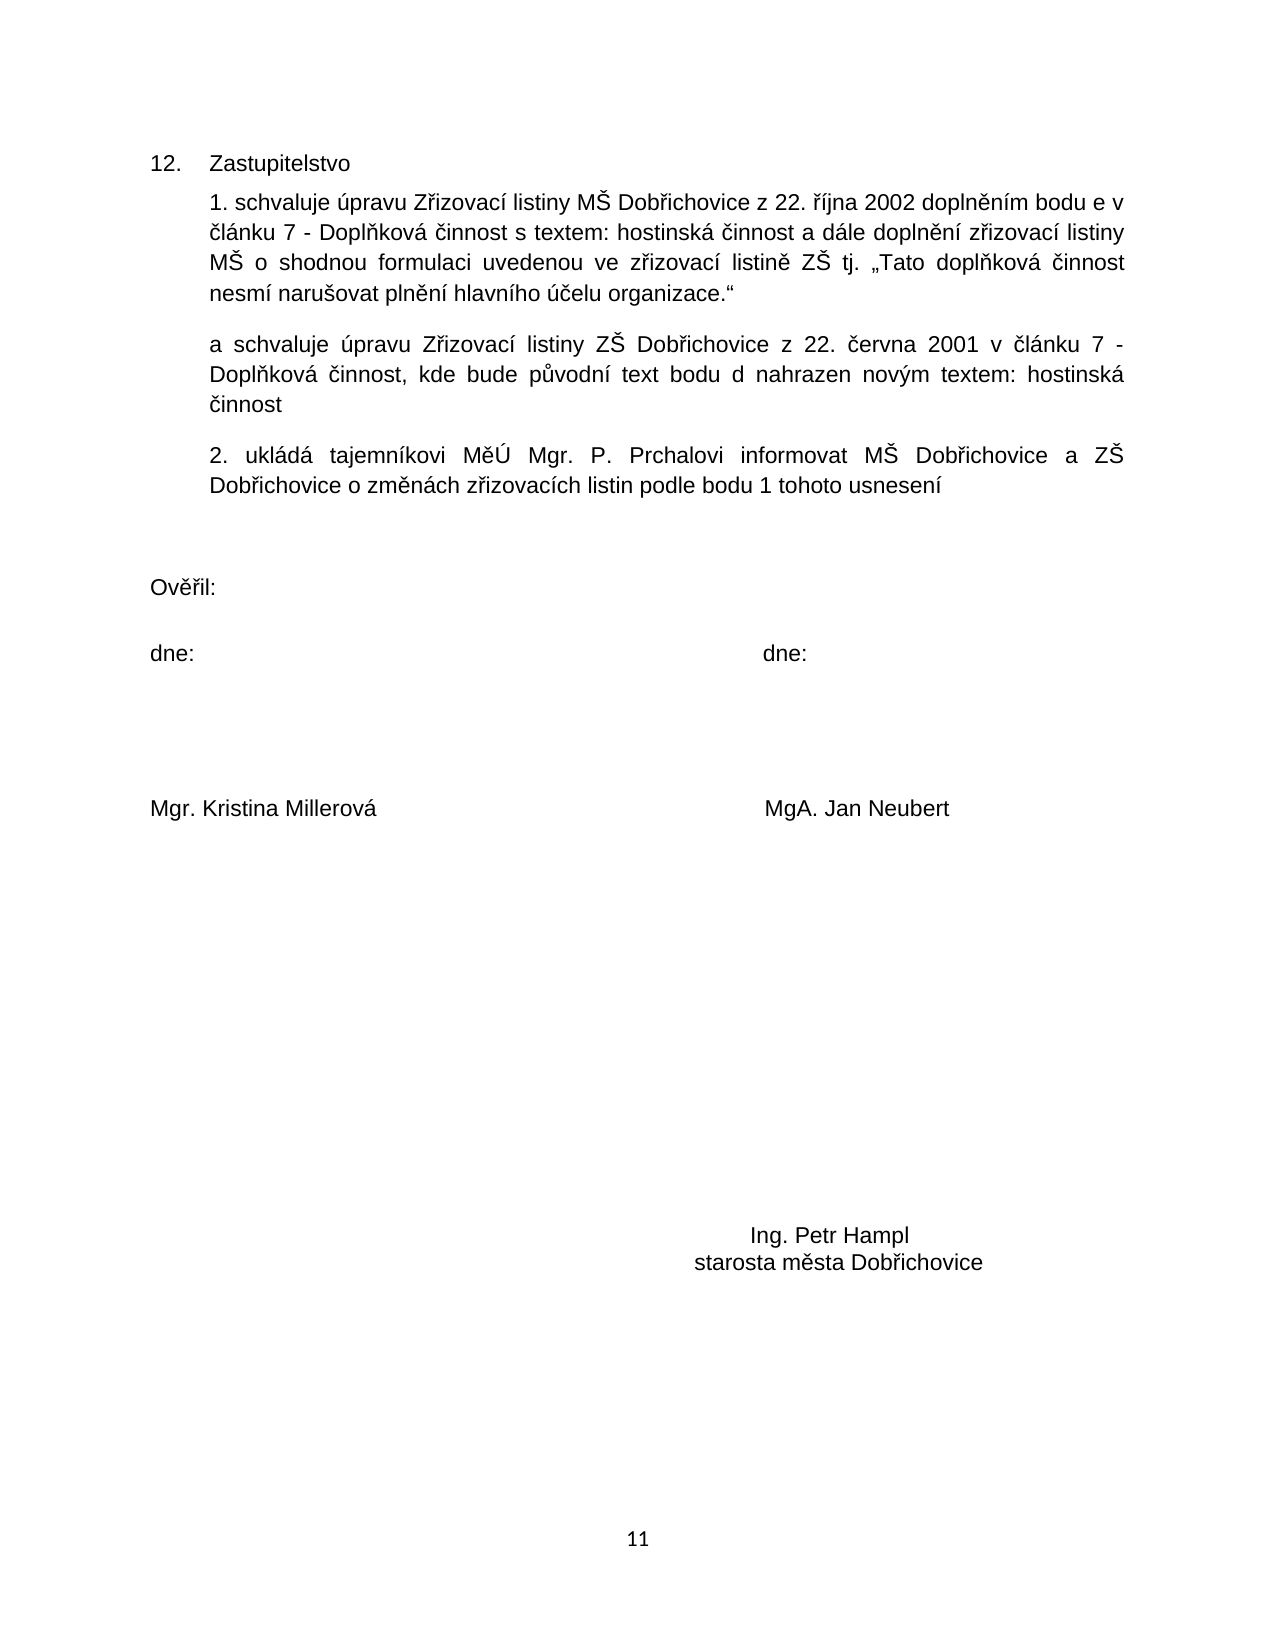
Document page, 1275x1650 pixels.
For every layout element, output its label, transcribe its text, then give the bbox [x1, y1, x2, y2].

text starosta města Dobřichovice [150, 1249, 1125, 1275]
text Mgr. Kristina Millerová MgA. Jan Neubert [150, 795, 1125, 821]
text dne: dne: [150, 639, 1125, 666]
text 2. ukládá tajemníkovi MěÚ Mgr. P. Prchalovi informovat MŠ Dobřichovice a ZŠ Dobřichovice o změnách zřizovacích listin podle bodu 1 tohoto usnesení [209, 442, 1125, 498]
text Ověřil: [150, 574, 1125, 601]
text a schvaluje úpravu Zřizovací listiny ZŠ Dobřichovice z 22. června 2001 v článku 7 - Doplňková činnost, kde bude původní text bodu d nahrazen novým textem: hostinská činnost [209, 331, 1125, 417]
text Ing. Petr Hampl [150, 1222, 1125, 1249]
text 1. schvaluje úpravu Zřizovací listiny MŠ Dobřichovice z 22. října 2002 doplněním bodu e v článku 7 - Doplňková činnost s textem: hostinská činnost a dále doplnění zřizovací listiny MŠ o shodnou formulaci uvedenou ve zřizovací listině ZŠ tj. „Tato doplňková činnost nesmí narušovat plnění hlavního účelu organizace.“ [209, 189, 1125, 306]
list Zastupitelstvo [150, 150, 1125, 176]
